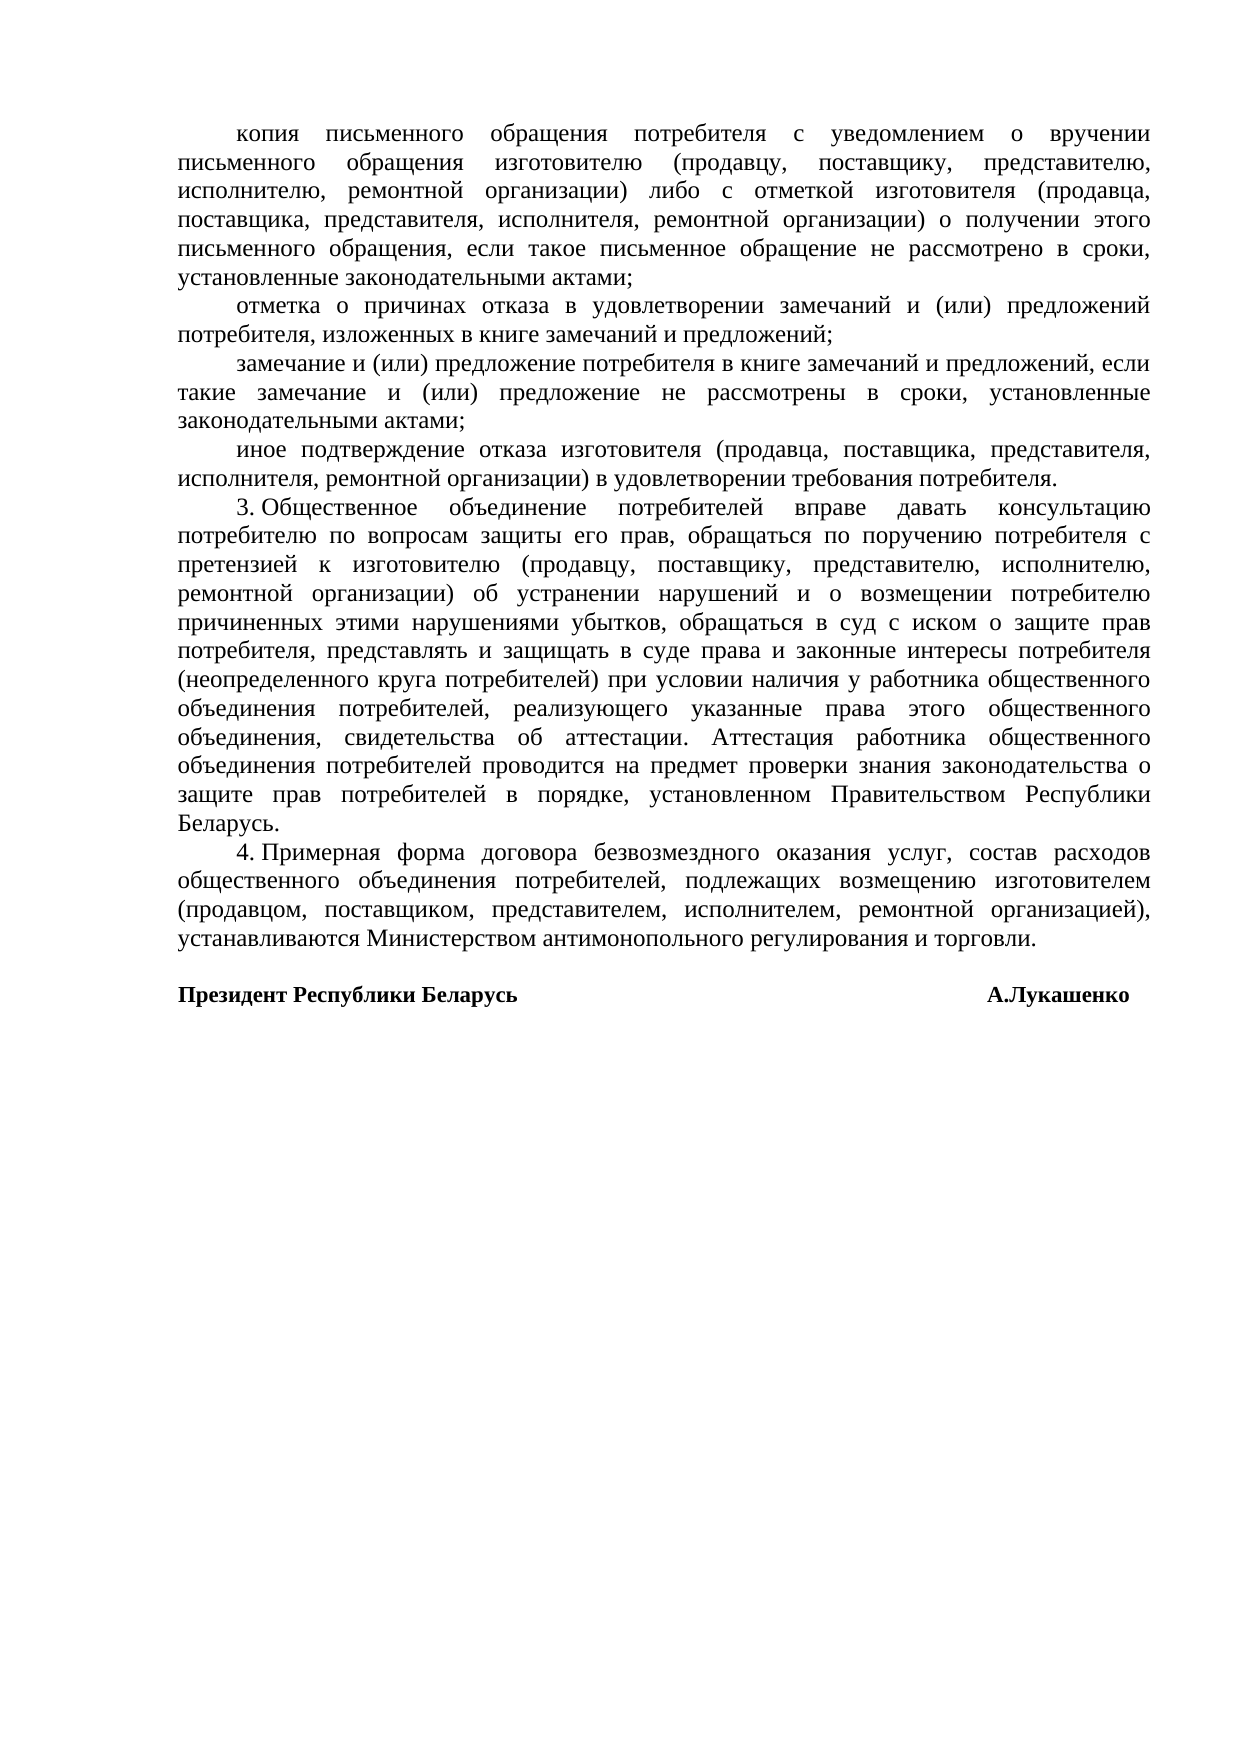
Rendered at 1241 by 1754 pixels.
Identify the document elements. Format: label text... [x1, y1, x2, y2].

text копия письменного обращения потребителя с уведомлением о вручении письменного обращения изготовителю (продавцу, поставщику, представителю, исполнителю, ремонтной организации) либо с отметкой изготовителя (продавца, поставщика, представителя, исполнителя, ремонтной организации) о получении этого письменного обращения, если такое письменное обращение не рассмотрено в сроки, установленные законодательными актами; [177, 118, 1152, 291]
text отметка о причинах отказа в удовлетворении замечаний и (или) предложений потребителя, изложенных в книге замечаний и предложений; [177, 291, 1152, 348]
table_header Президент Республики Беларусь [177, 981, 827, 1007]
table_header А.Лукашенко [827, 981, 1240, 1007]
text 3. Общественное объединение потребителей вправе давать консультацию потребителю по вопросам защиты его прав, обращаться по поручению потребителя с претензией к изготовителю (продавцу, поставщику, представителю, исполнителю, ремонтной организации) об устранении нарушений и о возмещении потребителю причиненных этими нарушениями убытков, обращаться в суд с иском о защите прав потребителя, представлять и защищать в суде права и законные интересы потребителя (неопределенного круга потребителей) при условии наличия у работника общественного объединения потребителей, реализующего указанные права этого общественного объединения, свидетельства об аттестации. Аттестация работника общественного объединения потребителей проводится на предмет проверки знания законодательства о защите прав потребителей в порядке, установленном Правительством Республики Беларусь. [177, 492, 1152, 837]
text иное подтверждение отказа изготовителя (продавца, поставщика, представителя, исполнителя, ремонтной организации) в удовлетворении требования потребителя. [177, 434, 1152, 492]
text 4. Примерная форма договора безвозмездного оказания услуг, состав расходов общественного объединения потребителей, подлежащих возмещению изготовителем (продавцом, поставщиком, представителем, исполнителем, ремонтной организацией), устанавливаются Министерством антимонопольного регулирования и торговли. [177, 837, 1152, 952]
text замечание и (или) предложение потребителя в книге замечаний и предложений, если такие замечание и (или) предложение не рассмотрены в сроки, установленные законодательными актами; [177, 348, 1152, 434]
